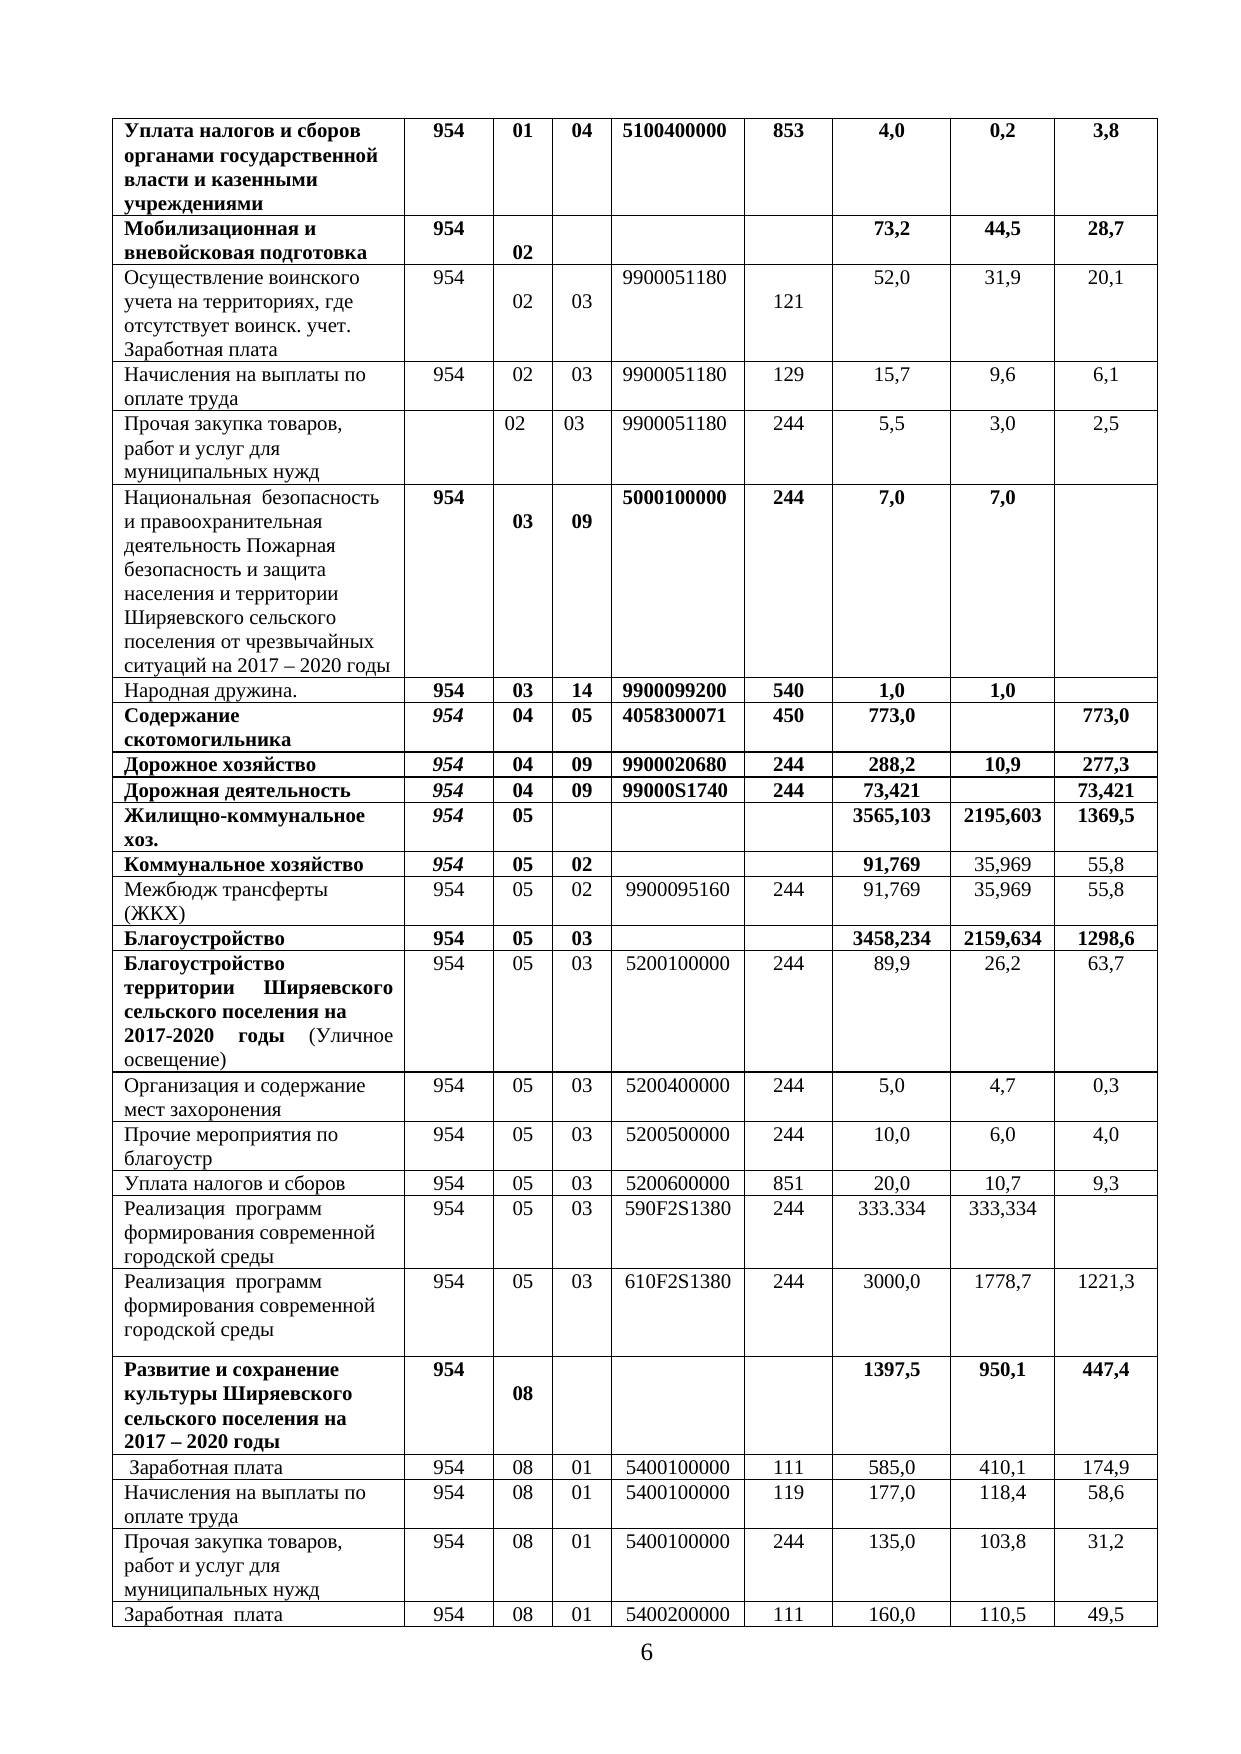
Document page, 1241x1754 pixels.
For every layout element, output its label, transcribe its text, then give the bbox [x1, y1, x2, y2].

table_cell 5,5 [833, 411, 950, 483]
table_cell 0,3 [1055, 1073, 1157, 1121]
table_cell 15,7 [833, 362, 950, 410]
table_cell 954 [405, 485, 493, 677]
table_cell [745, 216, 832, 264]
table_cell 5,0 [833, 1073, 950, 1121]
table_cell 244 [745, 1073, 832, 1121]
table_cell 954 [405, 1171, 493, 1195]
table_cell 02 [494, 265, 552, 361]
table_cell 03 [553, 1073, 611, 1121]
table_cell 01 [553, 1455, 611, 1479]
table_cell 954 [405, 1196, 493, 1268]
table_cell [113, 119, 404, 215]
table_cell 03 [553, 1269, 611, 1356]
table_cell 1,0 [833, 678, 950, 702]
table_cell 05 [553, 703, 611, 751]
table_cell 773,0 [833, 703, 950, 751]
table_cell 1221,3 [1055, 1269, 1157, 1356]
table_cell Дорожное хозяйство [113, 753, 404, 776]
table_cell 954 [405, 678, 493, 702]
table_cell 05 [494, 1171, 552, 1195]
table_cell 954 [405, 1602, 493, 1626]
table_cell 121 [745, 265, 832, 361]
table_cell 03 [553, 1196, 611, 1268]
table_cell [612, 1357, 744, 1453]
table_cell [951, 778, 1054, 802]
table_cell 08 [494, 1357, 552, 1453]
table_cell 244 [745, 753, 832, 776]
table_cell 244 [745, 778, 832, 802]
table_cell [553, 216, 611, 264]
table_cell 89,9 [833, 951, 950, 1071]
table_cell 91,769 [833, 852, 950, 876]
table_cell Прочая закупка товаров, работ и услуг для муниципальных нужд [113, 1529, 404, 1601]
table_cell 9900051180 [612, 265, 744, 361]
table_cell 244 [745, 411, 832, 483]
table_cell 05 [494, 1269, 552, 1356]
table_cell 450 [745, 703, 832, 751]
table_cell [612, 926, 744, 950]
table_cell Коммунальное хозяйство [113, 852, 404, 876]
table_cell 05 [494, 852, 552, 876]
table_cell 02 [494, 362, 552, 410]
table_cell 954 [405, 1529, 493, 1601]
table_cell Реализация программ формирования современной городской среды [113, 1269, 404, 1356]
table_cell Благоустройство территории Ширяевского сельского поселения на 2017-2020 годы (Уличное освещение) [113, 951, 404, 1071]
table_cell 5400100000 [612, 1455, 744, 1479]
table_cell 4,0 [833, 119, 950, 215]
table_cell 91,769 [833, 877, 950, 925]
table_cell 55,8 [1055, 852, 1157, 876]
table_cell 5400200000 [612, 1602, 744, 1626]
table_cell 03 [494, 678, 552, 702]
table_cell 954 [405, 1073, 493, 1121]
table_cell 244 [745, 1196, 832, 1268]
table_cell 119 [745, 1480, 832, 1528]
table_cell 26,2 [951, 951, 1054, 1071]
table_cell [1055, 485, 1157, 677]
table_cell 04 [494, 703, 552, 751]
table_cell 177,0 [833, 1480, 950, 1528]
table_cell 44,5 [951, 216, 1054, 264]
table_cell 7,0 [951, 485, 1054, 677]
table_cell 05 [494, 877, 552, 925]
table_cell 1778,7 [951, 1269, 1054, 1356]
table_cell Межбюдж трансферты (ЖКХ) [113, 877, 404, 925]
table_cell 2,5 [1055, 411, 1157, 483]
table_cell [612, 852, 744, 876]
table_cell 5200400000 [612, 1073, 744, 1121]
table_cell 05 [494, 1122, 552, 1170]
table_cell 01 [553, 1480, 611, 1528]
table_cell 05 [494, 1073, 552, 1121]
table_cell 01 [494, 119, 552, 215]
table_cell 02 [553, 877, 611, 925]
table_cell 954 [405, 265, 493, 361]
table_cell 1,0 [951, 678, 1054, 702]
table_cell 9,3 [1055, 1171, 1157, 1195]
table_cell 52,0 [833, 265, 950, 361]
table_cell 05 [494, 926, 552, 950]
table_cell 244 [745, 877, 832, 925]
table_cell 954 [405, 119, 493, 215]
table_cell 2195,603 [951, 803, 1054, 851]
table_cell [1055, 1196, 1157, 1268]
table_cell [1055, 678, 1157, 702]
table_cell 288,2 [833, 753, 950, 776]
table_cell 277,3 [1055, 753, 1157, 776]
table_cell [951, 703, 1054, 751]
table_cell 5400100000 [612, 1529, 744, 1601]
table_cell 244 [745, 951, 832, 1071]
table_cell 73,421 [833, 778, 950, 802]
table_cell 73,421 [1055, 778, 1157, 802]
table_cell 02 [494, 411, 552, 483]
table_cell 954 [405, 703, 493, 751]
table_cell 851 [745, 1171, 832, 1195]
table_cell 129 [745, 362, 832, 410]
table_cell 954 [405, 216, 493, 264]
table_cell [612, 216, 744, 264]
table_cell 55,8 [1055, 877, 1157, 925]
table_cell 244 [745, 1122, 832, 1170]
table_cell Благоустройство [113, 926, 404, 950]
table_cell 0,2 [951, 119, 1054, 215]
table_cell 09 [553, 778, 611, 802]
table_cell 954 [405, 1269, 493, 1356]
table_cell 4,0 [1055, 1122, 1157, 1170]
table_cell Заработная плата [113, 1455, 404, 1479]
table_cell 10,9 [951, 753, 1054, 776]
table_cell Начисления на выплаты по оплате труда [113, 362, 404, 410]
table_cell 05 [494, 803, 552, 851]
table_cell 08 [494, 1602, 552, 1626]
table_cell 773,0 [1055, 703, 1157, 751]
table_cell 08 [494, 1529, 552, 1601]
table_cell 410,1 [951, 1455, 1054, 1479]
table_cell 3,8 [1055, 119, 1157, 215]
table_cell 20,0 [833, 1171, 950, 1195]
table_cell 04 [494, 778, 552, 802]
table_cell [553, 1357, 611, 1453]
table_cell [405, 411, 493, 483]
table_cell 7,0 [833, 485, 950, 677]
table_cell 954 [405, 852, 493, 876]
table_cell 9900051180 [612, 411, 744, 483]
table_cell 20,1 [1055, 265, 1157, 361]
table_cell 610F2S1380 [612, 1269, 744, 1356]
table_cell Осуществление воинского учета на территориях, где отсутствует воинск. учет. Заработная плата [113, 265, 404, 361]
table_cell Развитие и сохранение культуры Ширяевского сельского поселения на 2017 – 2020 годы [113, 1357, 404, 1453]
table_cell 954 [405, 1480, 493, 1528]
table_cell 540 [745, 678, 832, 702]
table_cell 954 [405, 753, 493, 776]
table_cell 02 [494, 216, 552, 264]
table_cell 954 [405, 1455, 493, 1479]
table_cell 950,1 [951, 1357, 1054, 1453]
table_cell Дорожная деятельность [113, 778, 404, 802]
table_cell 1298,6 [1055, 926, 1157, 950]
table_cell 853 [745, 119, 832, 215]
table_cell 3565,103 [833, 803, 950, 851]
table_cell 99000S1740 [612, 778, 744, 802]
table_cell 110,5 [951, 1602, 1054, 1626]
table_cell 1397,5 [833, 1357, 950, 1453]
table_cell 244 [745, 1529, 832, 1601]
table_cell 118,4 [951, 1480, 1054, 1528]
table_cell 01 [553, 1602, 611, 1626]
table_cell 04 [553, 119, 611, 215]
table_cell 4,7 [951, 1073, 1054, 1121]
table_cell 3000,0 [833, 1269, 950, 1356]
table_cell Национальная безопасность и правоохранительная деятельность Пожарная безопасность и защита населения и территории Ширяевского сельского поселения от чрезвычайных ситуаций на 2017 – 2020 годы [113, 485, 404, 677]
table_cell 174,9 [1055, 1455, 1157, 1479]
table_cell 954 [405, 803, 493, 851]
table_cell 02 [553, 852, 611, 876]
table_cell 5000100000 [612, 485, 744, 677]
table_cell Начисления на выплаты по оплате труда [113, 1480, 404, 1528]
table_cell Народная дружина. [113, 678, 404, 702]
table_cell 6,0 [951, 1122, 1054, 1170]
table_cell 6,1 [1055, 362, 1157, 410]
table_cell 4058300071 [612, 703, 744, 751]
table_cell Уплата налогов и сборов [113, 1171, 404, 1195]
table_cell 244 [745, 1269, 832, 1356]
table_cell 3,0 [951, 411, 1054, 483]
table_cell 9900099200 [612, 678, 744, 702]
table_cell [745, 1357, 832, 1453]
table_cell 03 [553, 411, 611, 483]
table_cell 63,7 [1055, 951, 1157, 1071]
table_cell 3458,234 [833, 926, 950, 950]
table_cell 954 [405, 1357, 493, 1453]
table_cell 333,334 [951, 1196, 1054, 1268]
table_cell 447,4 [1055, 1357, 1157, 1453]
table_cell 04 [494, 753, 552, 776]
table_cell 58,6 [1055, 1480, 1157, 1528]
table_cell Мобилизационная и вневойсковая подготовка [113, 216, 404, 264]
table_cell 954 [405, 362, 493, 410]
table_cell Жилищно-коммунальное хоз. [113, 803, 404, 851]
table_cell 333.334 [833, 1196, 950, 1268]
table_cell 1369,5 [1055, 803, 1157, 851]
table_cell 03 [553, 1171, 611, 1195]
table_cell 10,7 [951, 1171, 1054, 1195]
table_cell 28,7 [1055, 216, 1157, 264]
table_cell 111 [745, 1455, 832, 1479]
table_cell 03 [494, 485, 552, 677]
table_cell 09 [553, 753, 611, 776]
table_cell 954 [405, 877, 493, 925]
table_cell Организация и содержание мест захоронения [113, 1073, 404, 1121]
table_cell 05 [494, 1196, 552, 1268]
table_cell 585,0 [833, 1455, 950, 1479]
table_cell 5200100000 [612, 951, 744, 1071]
table_cell 01 [553, 1529, 611, 1601]
table_cell 954 [405, 778, 493, 802]
table_cell 05 [494, 951, 552, 1071]
table_cell 31,9 [951, 265, 1054, 361]
table_cell 5200500000 [612, 1122, 744, 1170]
table_cell 111 [745, 1602, 832, 1626]
table_cell 5100400000 [612, 119, 744, 215]
table_cell [745, 926, 832, 950]
table_cell 2159,634 [951, 926, 1054, 950]
table_cell 954 [405, 1122, 493, 1170]
table_cell 954 [405, 926, 493, 950]
table_cell [745, 852, 832, 876]
table_cell 03 [553, 265, 611, 361]
table_cell 9900051180 [612, 362, 744, 410]
table_cell 03 [553, 926, 611, 950]
table_cell [745, 803, 832, 851]
table_cell 03 [553, 1122, 611, 1170]
table_cell 14 [553, 678, 611, 702]
table_cell 103,8 [951, 1529, 1054, 1601]
table_cell Содержание скотомогильника [113, 703, 404, 751]
table_cell Реализация программ формирования современной городской среды [113, 1196, 404, 1268]
table_cell 03 [553, 362, 611, 410]
table_cell 08 [494, 1480, 552, 1528]
table_cell 5400100000 [612, 1480, 744, 1528]
table_cell 244 [745, 485, 832, 677]
table_cell 160,0 [833, 1602, 950, 1626]
table_cell 49,5 [1055, 1602, 1157, 1626]
table_cell 09 [553, 485, 611, 677]
table_cell Прочие мероприятия по благоустр [113, 1122, 404, 1170]
table_cell 590F2S1380 [612, 1196, 744, 1268]
table_cell 954 [405, 951, 493, 1071]
table_cell 08 [494, 1455, 552, 1479]
table_cell [612, 803, 744, 851]
table_cell [553, 803, 611, 851]
table_cell 31,2 [1055, 1529, 1157, 1601]
table_cell 10,0 [833, 1122, 950, 1170]
table_cell 73,2 [833, 216, 950, 264]
table_cell 135,0 [833, 1529, 950, 1601]
table_cell 9900095160 [612, 877, 744, 925]
table_cell Прочая закупка товаров, работ и услуг для муниципальных нужд [113, 411, 404, 483]
table_cell 5200600000 [612, 1171, 744, 1195]
table_cell 9,6 [951, 362, 1054, 410]
table_cell 35,969 [951, 877, 1054, 925]
table_cell 03 [553, 951, 611, 1071]
table_cell 35,969 [951, 852, 1054, 876]
table_cell Заработная плата [113, 1602, 404, 1626]
table_cell 9900020680 [612, 753, 744, 776]
